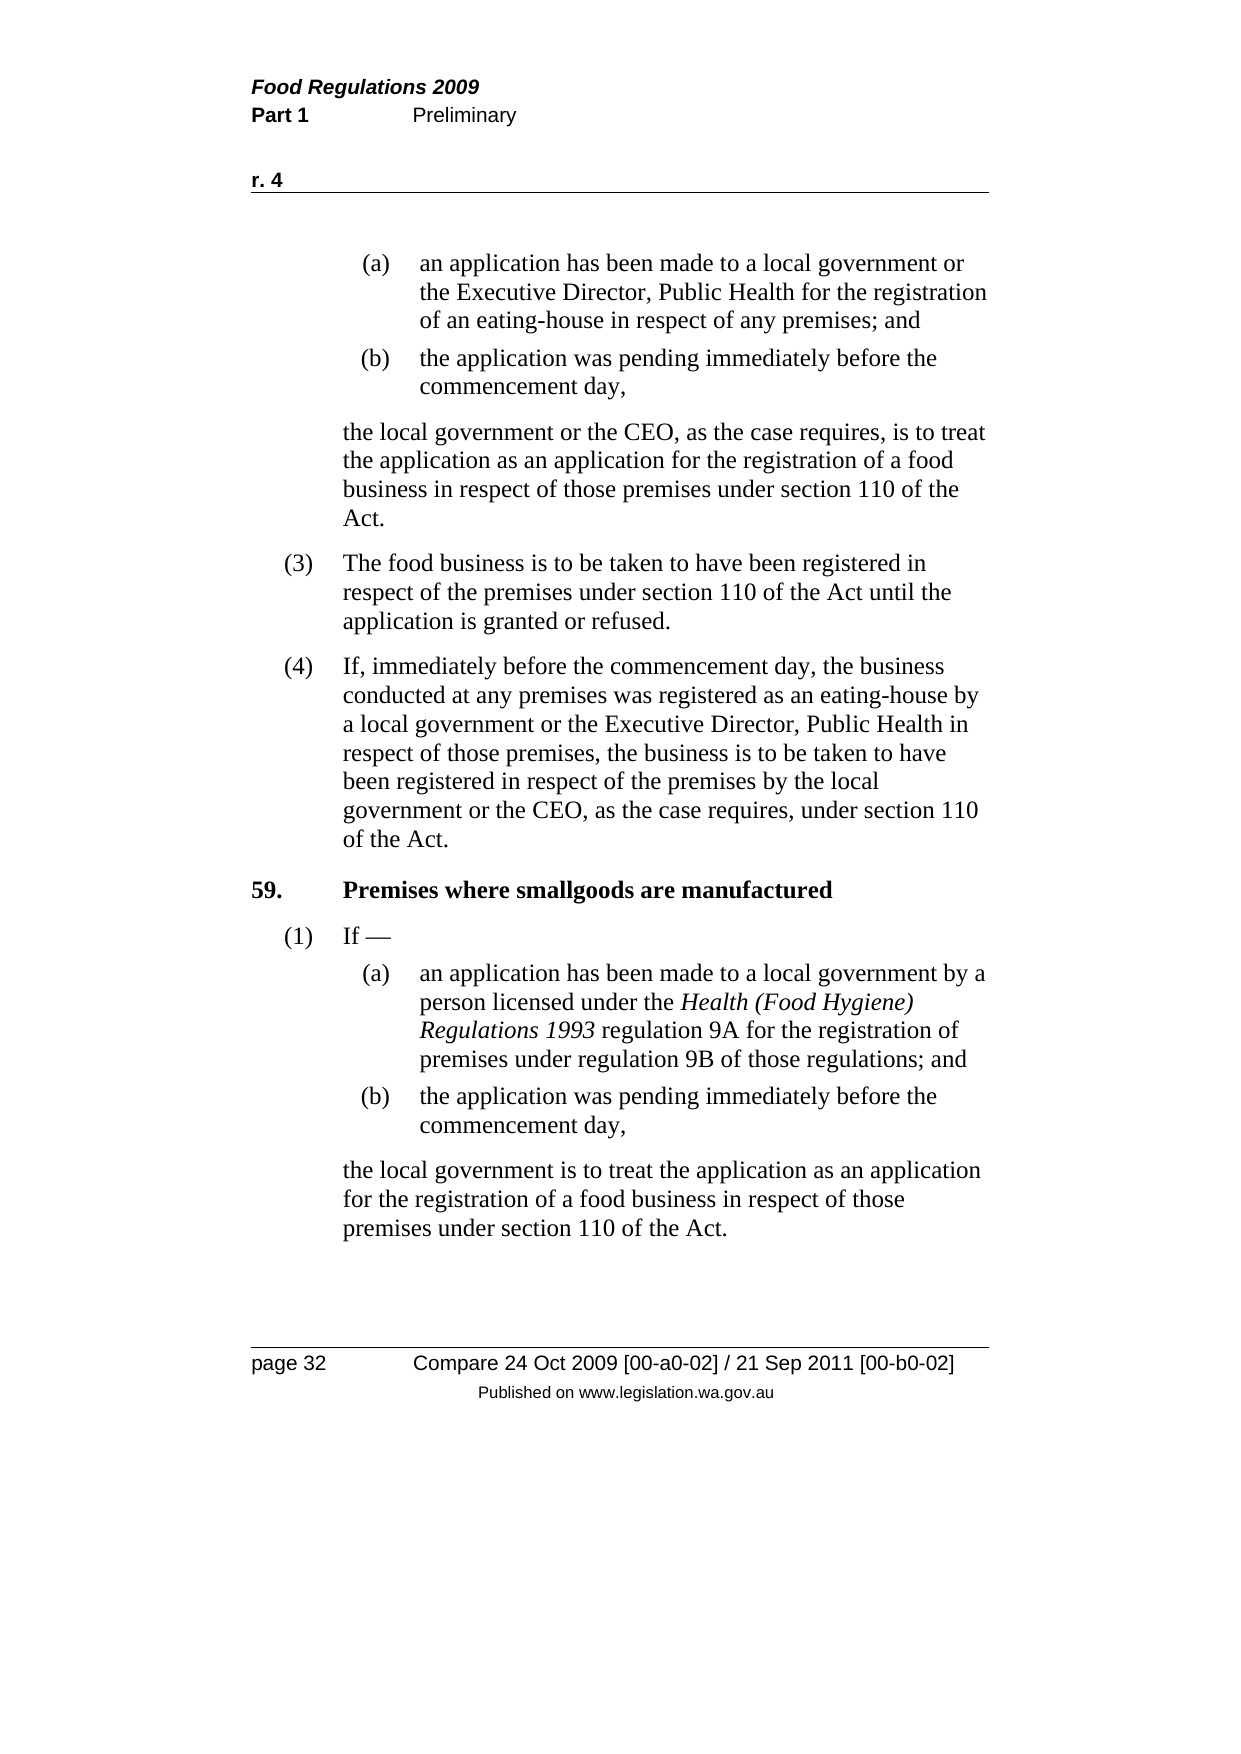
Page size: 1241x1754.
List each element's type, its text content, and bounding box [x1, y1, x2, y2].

text (a) an application has been made to a local government or the Executive Director, Public Health for the registration of an eating-house in respect of any premises; and [251, 248, 989, 334]
text the local government is to treat the application as an application for the registration of a food business in respect of those premises under section 110 of the Act. [251, 1156, 989, 1242]
text the local government or the CEO, as the case requires, is to treat the application as an application for the registration of a food business in respect of those premises under section 110 of the Act. [251, 417, 989, 532]
subtitle 59. Premises where smallgoods are manufactured [251, 876, 989, 904]
text (a) an application has been made to a local government by a person licensed under the Health (Food Hygiene) Regulations 1993 regulation 9A for the registration of premises under regulation 9B of those regulations; and [251, 958, 989, 1073]
text (3) The food business is to be taken to have been registered in respect of the premises under section 110 of the Act until the application is granted or refused. [251, 548, 989, 635]
text (1) If — [251, 921, 989, 950]
text (b) the application was pending immediately before the commencement day, [251, 1081, 989, 1139]
text (4) If, immediately before the commencement day, the business conducted at any premises was registered as an eating-house by a local government or the Executive Director, Public Health in respect of those premises, the business is to be taken to have been registered in respect of the premises by the local government or the CEO, as the case requires, under section 110 of the Act. [251, 651, 989, 853]
text (b) the application was pending immediately before the commencement day, [251, 343, 989, 400]
